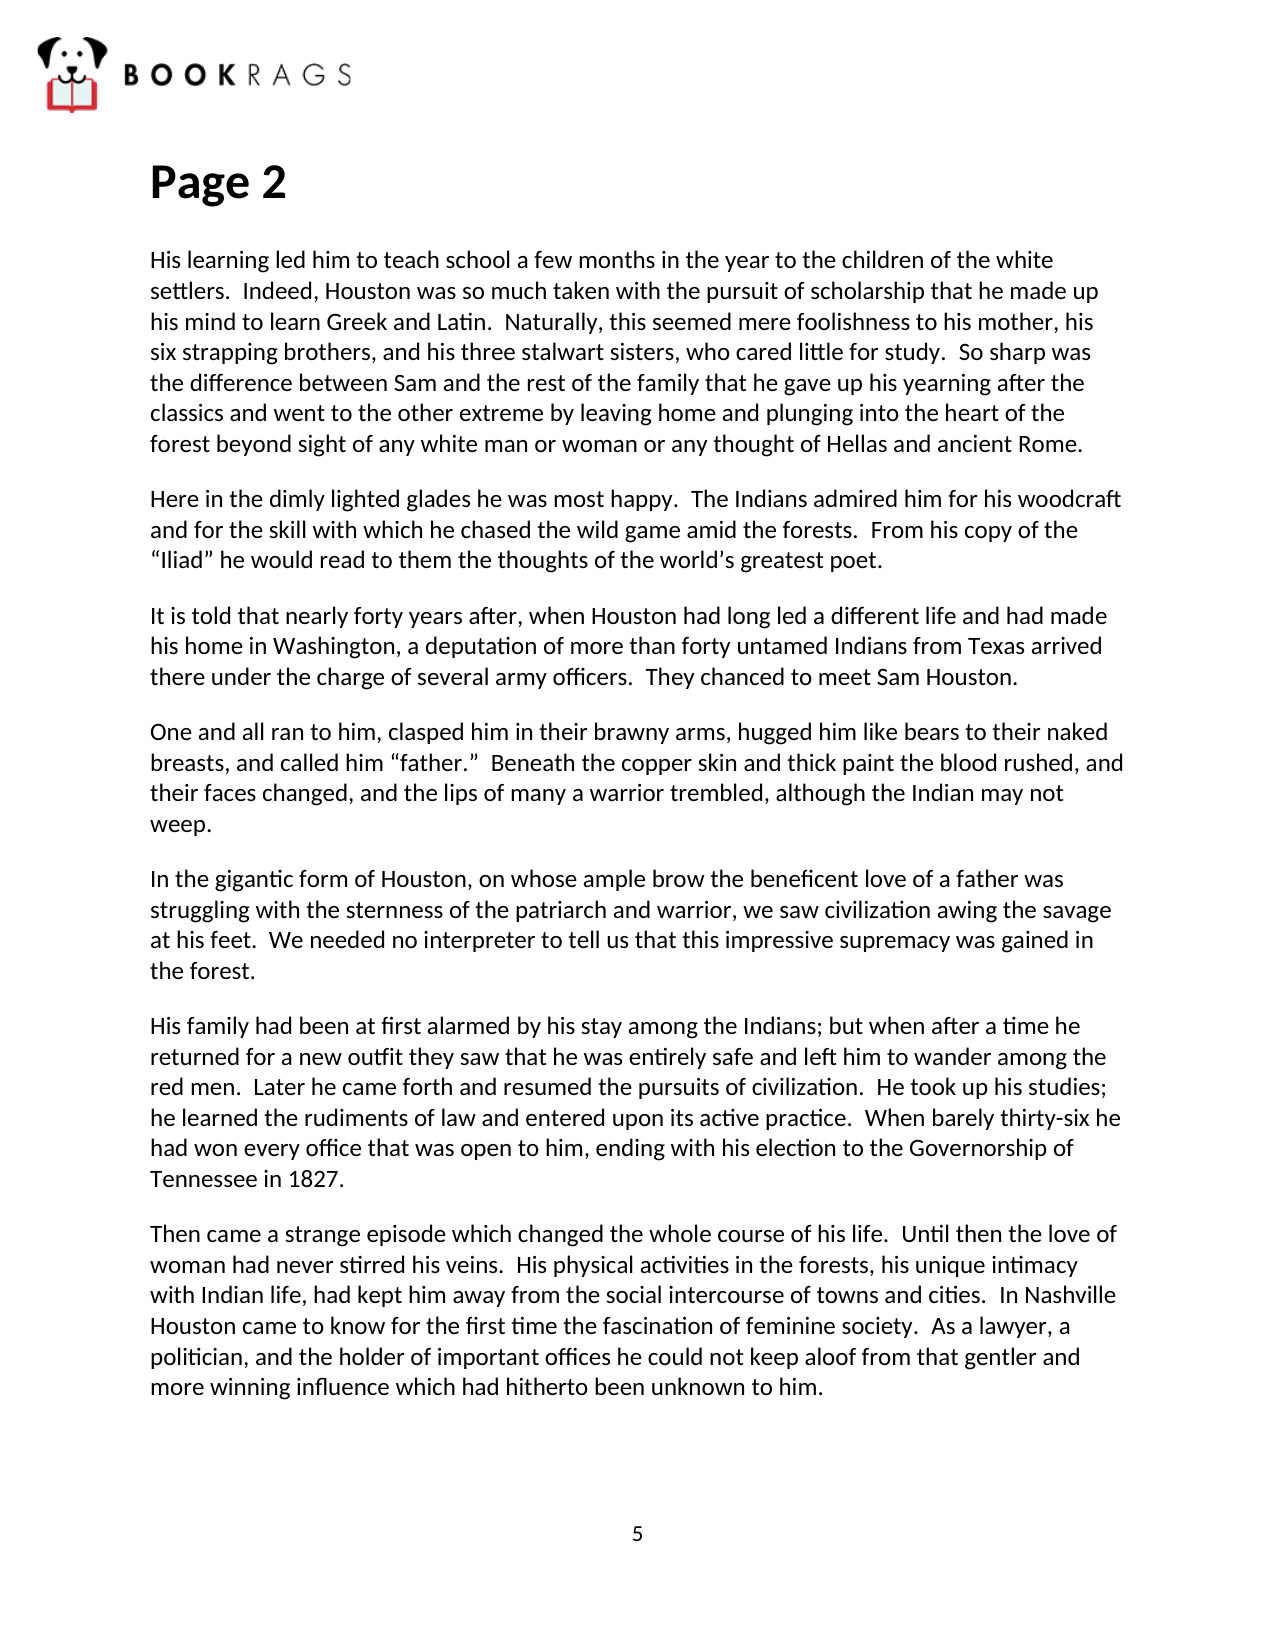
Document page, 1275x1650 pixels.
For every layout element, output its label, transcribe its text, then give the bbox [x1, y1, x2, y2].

text Page 2 [150, 150, 1125, 211]
text One and all ran to him, clasped him in their brawny arms, hugged him like bears to their naked breasts, and called him “father.” Beneath the copper skin and thick paint the blood rushed, and their faces changed, and the lips of many a warrior trembled, although the Indian may not weep. [150, 716, 1125, 838]
text His learning led him to teach school a few months in the year to the children of the white settlers. Indeed, Houston was so much taken with the pursuit of scholarship that he made up his mind to learn Greek and Latin. Naturally, this seemed mere foolishness to his mother, his six strapping brothers, and his three stalwart sisters, who cared little for study. So sharp was the difference between Sam and the rest of the family that he gave up his yearning after the classics and went to the other extreme by leaving home and plunging into the heart of the forest beyond sight of any white man or woman or any thought of Hellas and ancient Rome. [150, 244, 1125, 458]
text It is told that nearly forty years after, when Houston had long led a different life and had made his home in Washington, a deputation of more than forty untamed Indians from Texas arrived there under the charge of several army officers. They chanced to meet Sam Houston. [150, 600, 1125, 691]
text Here in the dimly lighted glades he was most happy. The Indians admired him for his woodcraft and for the skill with which he chased the wild game amid the forests. From his copy of the “Iliad” he would read to them the thoughts of the world’s greatest poet. [150, 483, 1125, 575]
text Then came a strange episode which changed the whole course of his life. Until then the love of woman had never stirred his veins. His physical activities in the forests, his unique intimacy with Indian life, had kept him away from the social intercourse of towns and cities. In Nashville Houston came to know for the first time the fascination of feminine society. As a lawyer, a politician, and the holder of important offices he could not keep aloof from that gentler and more winning influence which had hitherto been unknown to him. [150, 1219, 1125, 1402]
text His family had been at first alarmed by his stay among the Indians; but when after a time he returned for a new outfit they saw that he was entirely safe and left him to wander among the red men. Later he came forth and resumed the pursuits of civilization. He took up his studies; he learned the rudiments of law and entered upon its active practice. When barely thirty-six he had won every office that was open to him, ending with his election to the Governorship of Tennessee in 1827. [150, 1011, 1125, 1194]
picture [37, 37, 351, 113]
text In the gigantic form of Houston, on whose ample brow the beneficent love of a father was struggling with the sternness of the patriarch and warrior, we saw civilization awing the savage at his feet. We needed no interpreter to tell us that this impressive supremacy was gained in the forest. [150, 863, 1125, 986]
